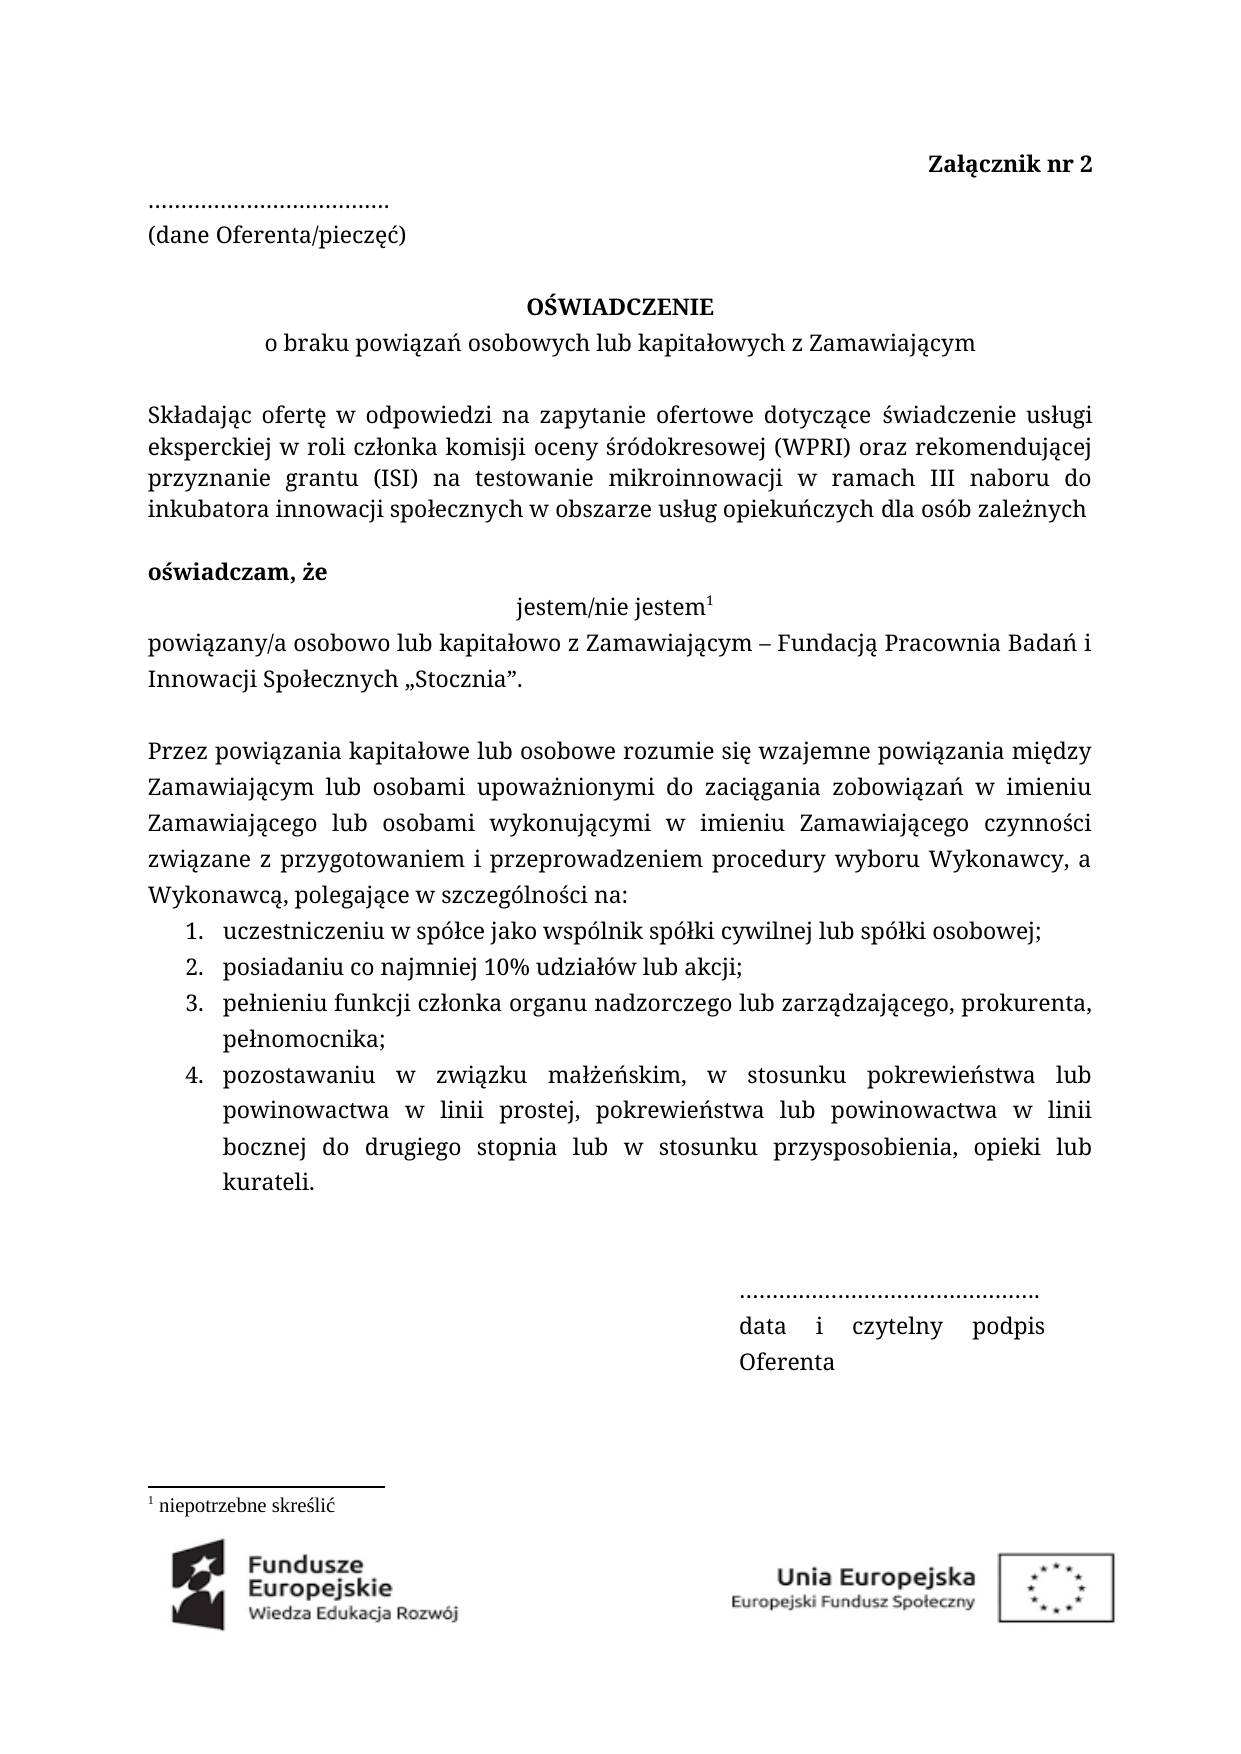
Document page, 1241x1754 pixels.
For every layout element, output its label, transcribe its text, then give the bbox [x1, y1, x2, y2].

subtitle ………………………………. [148, 183, 1093, 215]
text powiązany/a osobowo lub kapitałowo z Zamawiającym – Fundacją Pracownia Badań i Innowacji Społecznych „Stocznia”. [148, 627, 1093, 694]
list pozostawaniu w związku małżeńskim, w stosunku pokrewieństwa lub powinowactwa w linii prostej, pokrewieństwa lub powinowactwa w linii bocznej do drugiego stopnia lub w stosunku przysposobienia, opieki lub kurateli. [185, 1058, 1093, 1198]
list pełnieniu funkcji członka organu nadzorczego lub zarządzającego, prokurenta, pełnomocnika; [185, 987, 1093, 1054]
picture [147, 1517, 1145, 1652]
text jestem/nie jestem [443, 591, 1093, 623]
list posiadaniu co najmniej 10% udziałów lub akcji; [185, 951, 1093, 982]
text data i czytelny podpis Oferenta [739, 1310, 1045, 1377]
subtitle OŚWIADCZENIE [148, 291, 1093, 323]
text ………………………………………. [739, 1274, 1045, 1305]
text Składając ofertę w odpowiedzi na zapytanie ofertowe dotyczące świadczenie usługi eksperckiej w roli członka komisji oceny śródokresowej (WPRI) oraz rekomendującej przyznanie grantu (ISI) na testowanie mikroinnowacji w ramach III naboru do inkubatora innowacji społecznych w obszarze usług opiekuńczych dla osób zależnych [148, 399, 1093, 524]
subtitle Załącznik nr 2 [207, 148, 1093, 179]
text (dane Oferenta/pieczęć) [148, 219, 1093, 251]
text o braku powiązań osobowych lub kapitałowych z Zamawiającym [148, 327, 1093, 358]
text oświadczam, że [148, 555, 1093, 587]
text Przez powiązania kapitałowe lub osobowe rozumie się wzajemne powiązania między Zamawiającym lub osobami upoważnionymi do zaciągania zobowiązań w imieniu Zamawiającego lub osobami wykonującymi w imieniu Zamawiającego czynności związane z przygotowaniem i przeprowadzeniem procedury wyboru Wykonawcy, a Wykonawcą, polegające w szczególności na: [148, 735, 1093, 910]
list uczestniczeniu w spółce jako wspólnik spółki cywilnej lub spółki osobowej; [185, 915, 1093, 946]
